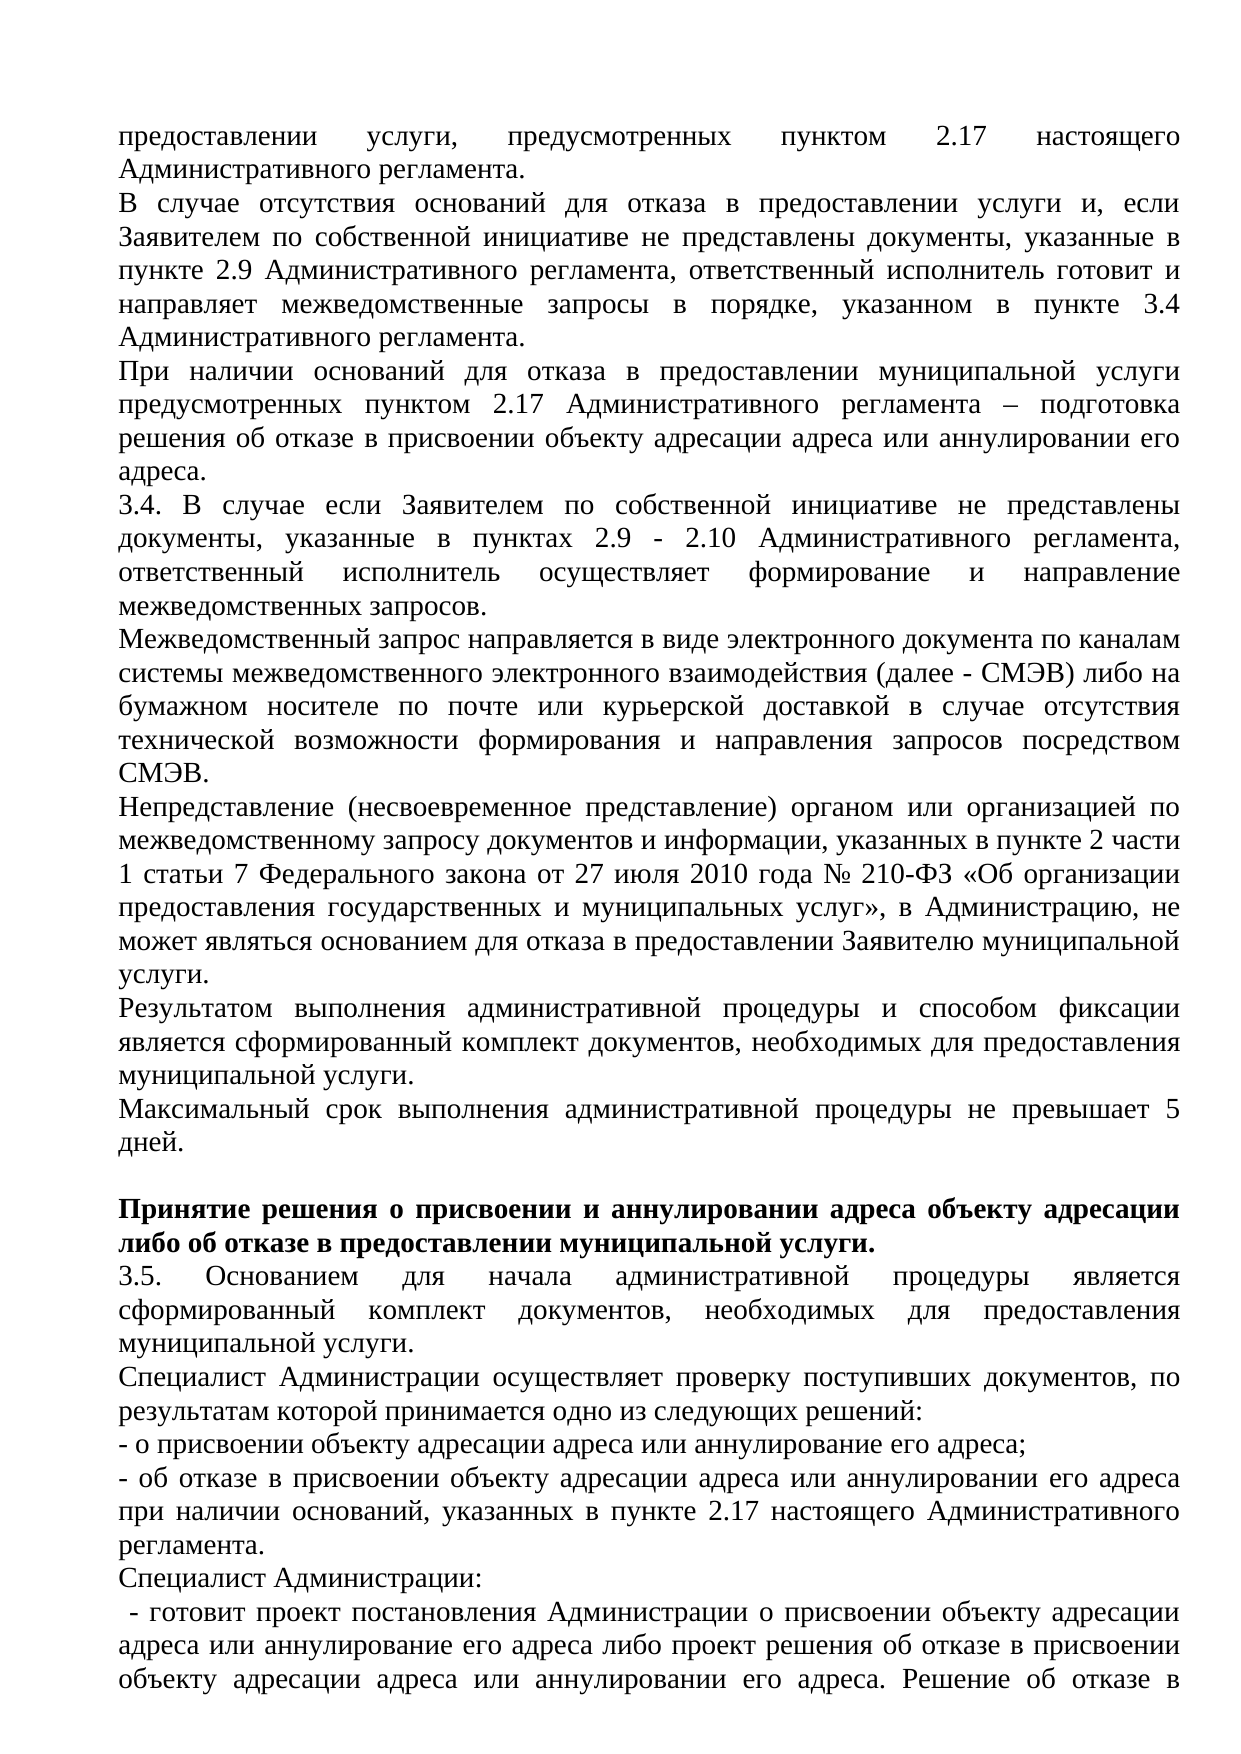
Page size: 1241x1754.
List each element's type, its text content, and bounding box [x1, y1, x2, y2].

text Межведомственный запрос направляется в виде электронного документа по каналам системы межведомственного электронного взаимодействия (далее - СМЭВ) либо на бумажном носителе по почте или курьерской доставкой в случае отсутствия технической возможности формирования и направления запросов посредством СМЭВ. [118, 621, 1181, 789]
text Результатом выполнения административной процедуры и способом фиксации является сформированный комплект документов, необходимых для предоставления муниципальной услуги. [118, 990, 1181, 1091]
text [118, 118, 1181, 185]
text - о присвоении объекту адресации адреса или аннулирование его адреса; [118, 1426, 1181, 1460]
text При наличии оснований для отказа в предоставлении муниципальной услуги предусмотренных пунктом 2.17 Административного регламента – подготовка решения об отказе в присвоении объекту адресации адреса или аннулировании его адреса. [118, 353, 1181, 487]
text 3.4. В случае если Заявителем по собственной инициативе не представлены документы, указанные в пунктах 2.9 - 2.10 Административного регламента, ответственный исполнитель осуществляет формирование и направление межведомственных запросов. [118, 487, 1181, 621]
text 3.5. Основанием для начала административной процедуры является сформированный комплект документов, необходимых для предоставления муниципальной услуги. [118, 1258, 1181, 1359]
text Максимальный срок выполнения административной процедуры не превышает 5 дней. [118, 1091, 1181, 1158]
text Специалист Администрации осуществляет проверку поступивших документов, по результатам которой принимается одно из следующих решений: [118, 1359, 1181, 1426]
text Принятие решения о присвоении и аннулировании адреса объекту адресации либо об отказе в предоставлении муниципальной услуги. [118, 1191, 1181, 1258]
text - об отказе в присвоении объекту адресации адреса или аннулировании его адреса при наличии оснований, указанных в пункте 2.17 настоящего Административного регламента. [118, 1460, 1181, 1560]
text В случае отсутствия оснований для отказа в предоставлении услуги и, если Заявителем по собственной инициативе не представлены документы, указанные в пункте 2.9 Административного регламента, ответственный исполнитель готовит и направляет межведомственные запросы в порядке, указанном в пункте 3.4 Административного регламента. [118, 185, 1181, 353]
text Специалист Администрации: [118, 1560, 1181, 1594]
text Непредставление (несвоевременное представление) органом или организацией по межведомственному запросу документов и информации, указанных в пункте 2 части 1 статьи 7 Федерального закона от 27 июля 2010 года № 210-ФЗ «Об организации предоставления государственных и муниципальных услуг», в Администрацию, не может являться основанием для отказа в предоставлении Заявителю муниципальной услуги. [118, 789, 1181, 990]
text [118, 1594, 1181, 1694]
